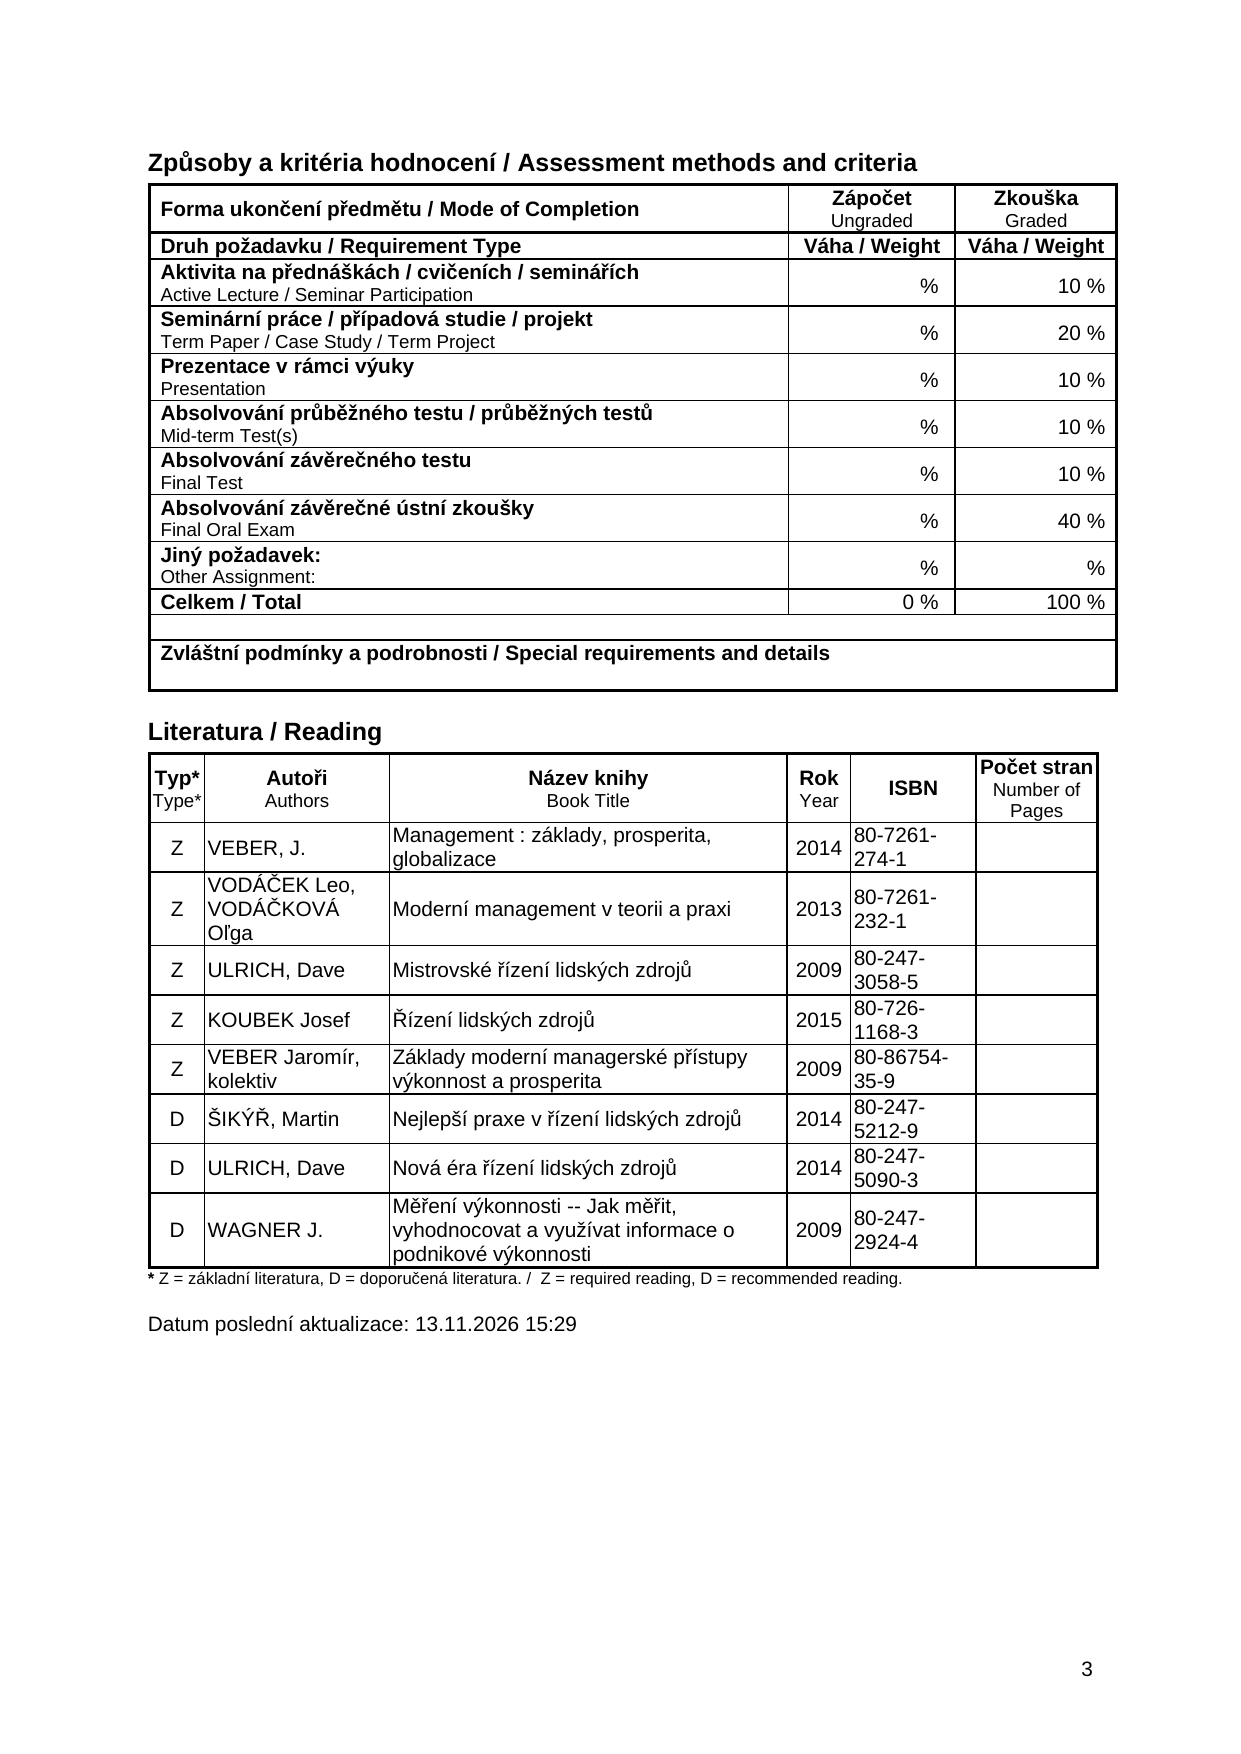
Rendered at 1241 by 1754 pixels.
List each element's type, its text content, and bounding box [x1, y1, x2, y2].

table_header Forma ukončení předmětu / Mode of Completion [151, 186, 788, 231]
text Literatura / Reading [148, 717, 1093, 745]
text Způsoby a kritéria hodnocení / Assessment methods and criteria [148, 148, 1093, 176]
table_cell ULRICH, Dave [205, 1144, 389, 1192]
table_cell [977, 996, 1096, 1044]
table_cell Nejlepší praxe v řízení lidských zdrojů [390, 1095, 786, 1143]
table_cell Z [151, 873, 204, 945]
table_cell Z [151, 1045, 204, 1093]
table_cell Aktivita na přednáškách / cvičeních / seminářích Active Lecture / Seminar Participation [151, 260, 788, 305]
table_cell 2009 [788, 1194, 850, 1266]
table_cell 2014 [788, 1144, 850, 1192]
table_cell 2015 [788, 996, 850, 1044]
table_cell Váha / Weight [789, 234, 954, 258]
table_cell Váha / Weight [956, 234, 1115, 258]
table_cell % [789, 307, 954, 352]
table_cell Prezentace v rámci výuky Presentation [151, 354, 788, 399]
table_cell 80-247-2924-4 [851, 1194, 975, 1266]
table_cell Absolvování závěrečného testu Final Test [151, 448, 788, 494]
table_cell 10 % [956, 260, 1115, 305]
table_cell 40 % [956, 495, 1115, 541]
table_cell 80-726-1168-3 [851, 996, 975, 1044]
table_cell 10 % [956, 401, 1115, 447]
table_cell Měření výkonnosti -- Jak měřit, vyhodnocovat a využívat informace o podnikové výkonnosti [390, 1194, 786, 1266]
table_cell Zvláštní podmínky a podrobnosti / Special requirements and details [151, 641, 1115, 688]
table_cell D [151, 1194, 204, 1266]
table_cell ŠIKÝŘ, Martin [205, 1095, 389, 1143]
table_cell Management : základy, prosperita, globalizace [390, 823, 786, 871]
table_cell 80-7261-274-1 [851, 823, 975, 871]
table_cell [977, 873, 1096, 945]
table_cell % [789, 260, 954, 305]
table_cell Z [151, 946, 204, 994]
table_header Typ* Type* [151, 755, 204, 822]
table_cell Absolvování průběžného testu / průběžných testů Mid-term Test(s) [151, 401, 788, 447]
table_header Zkouška Graded [956, 186, 1115, 231]
table_cell 10 % [956, 448, 1115, 494]
table_cell 80-247-5090-3 [851, 1144, 975, 1192]
table_cell Mistrovské řízení lidských zdrojů [390, 946, 786, 994]
table_cell Nová éra řízení lidských zdrojů [390, 1144, 786, 1192]
table_header Autoři Authors [205, 755, 389, 822]
table_cell 80-247-3058-5 [851, 946, 975, 994]
table_cell % [789, 448, 954, 494]
table_cell [977, 823, 1096, 871]
table_cell 2013 [788, 873, 850, 945]
table_cell ULRICH, Dave [205, 946, 389, 994]
table_cell [977, 1095, 1096, 1143]
table_cell Řízení lidských zdrojů [390, 996, 786, 1044]
table_header ISBN [851, 755, 975, 822]
table_cell Základy moderní managerské přístupy výkonnost a prosperita [390, 1045, 786, 1093]
table_cell [977, 1144, 1096, 1192]
table_cell 80-7261-232-1 [851, 873, 975, 945]
table_cell Z [151, 823, 204, 871]
text * Z = základní literatura, D = doporučená literatura. / Z = required reading, D = recommended reading. [148, 1269, 1093, 1288]
table_cell Jiný požadavek: (stručný popis) Other Assignment: [151, 542, 788, 588]
table_cell VEBER, J. [205, 823, 389, 871]
table_cell [977, 946, 1096, 994]
table_cell 10 % [956, 354, 1115, 399]
table_cell 80-247-5212-9 [851, 1095, 975, 1143]
table_cell 2009 [788, 946, 850, 994]
table_cell [977, 1194, 1096, 1266]
table_cell Moderní management v teorii a praxi [390, 873, 786, 945]
table_cell 100 % [956, 590, 1115, 613]
table_cell [977, 1045, 1096, 1093]
table_cell WAGNER J. [205, 1194, 389, 1266]
table_cell 0 % [789, 590, 954, 613]
table_cell % [789, 354, 954, 399]
table_cell D [151, 1144, 204, 1192]
table_cell Absolvování závěrečné ústní zkoušky Final Oral Exam [151, 495, 788, 541]
table_cell Z [151, 996, 204, 1044]
table_cell VODÁČEK Leo, VODÁČKOVÁ Oľga [205, 873, 389, 945]
table_cell KOUBEK Josef [205, 996, 389, 1044]
table_cell Seminární práce / případová studie / projekt Term Paper / Case Study / Term Project [151, 307, 788, 352]
table_cell 2014 [788, 1095, 850, 1143]
table_header Zápočet Ungraded [789, 186, 954, 231]
table_cell % [789, 401, 954, 447]
table_cell 80-86754-35-9 [851, 1045, 975, 1093]
table_cell 2014 [788, 823, 850, 871]
table_header Počet stran Number of Pages [977, 755, 1096, 822]
table_cell [151, 615, 1115, 639]
table_header Rok Year [788, 755, 850, 822]
table_cell 20 % [956, 307, 1115, 352]
table_header Název knihy Book Title [390, 755, 786, 822]
table_cell VEBER Jaromír, kolektiv [205, 1045, 389, 1093]
table_cell % [789, 495, 954, 541]
table_cell Celkem / Total [151, 590, 788, 613]
table_cell Druh požadavku / Requirement Type [151, 234, 788, 258]
table_cell 2009 [788, 1045, 850, 1093]
table_cell % [956, 542, 1115, 588]
table_cell D [151, 1095, 204, 1143]
text Datum poslední aktualizace: 14.9.2022 10:55 [148, 1312, 1093, 1336]
table_cell % [789, 542, 954, 588]
